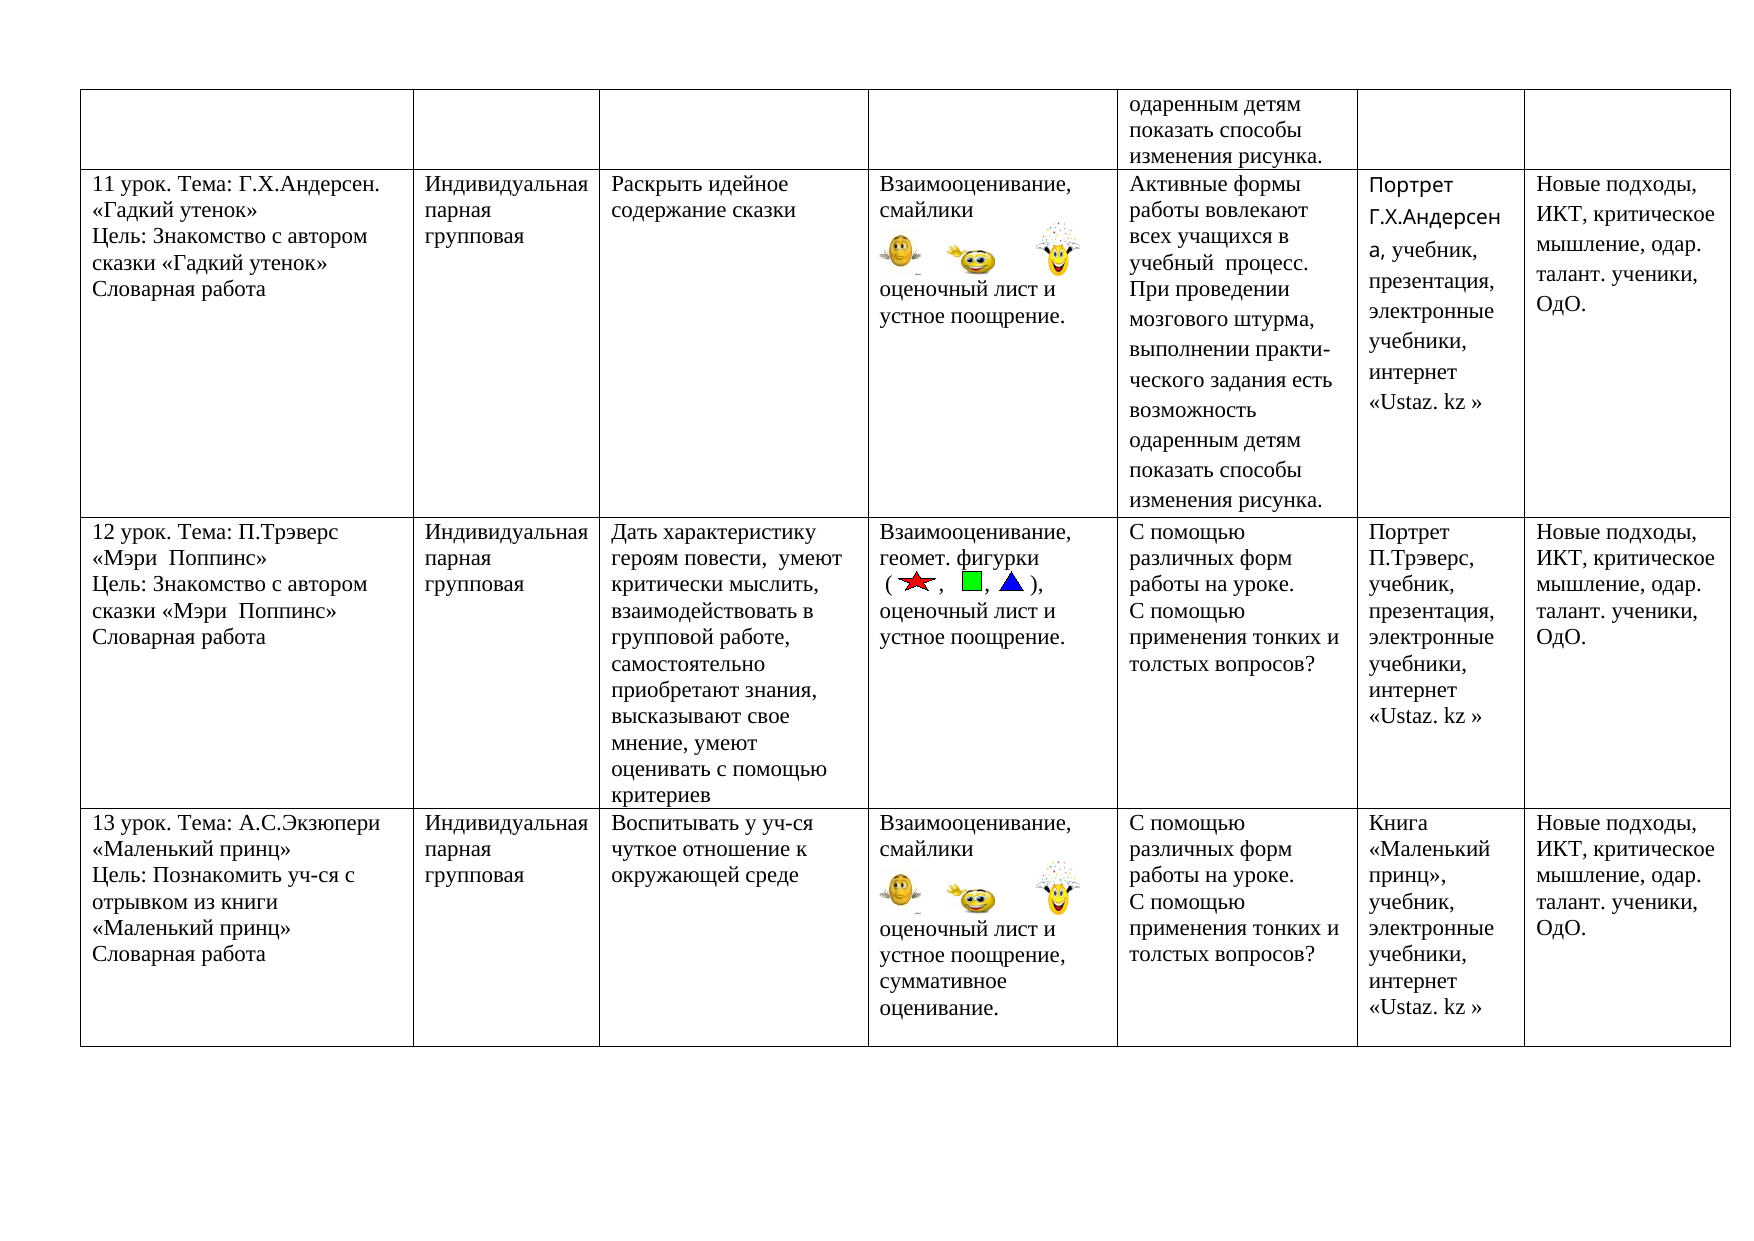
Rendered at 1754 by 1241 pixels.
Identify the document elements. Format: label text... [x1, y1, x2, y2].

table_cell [81, 90, 413, 169]
picture [1036, 222, 1080, 276]
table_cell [869, 90, 1117, 169]
table_cell С помощью различных форм работы на уроке. С помощью применения тонких и толстых вопросов? [1118, 518, 1357, 808]
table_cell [414, 809, 599, 1046]
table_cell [600, 90, 868, 169]
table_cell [414, 90, 599, 169]
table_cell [1525, 90, 1730, 169]
table_cell Портрет П.Трэверс, учебник, презентация, электронные учебники, интернет «Ustaz. kz » [1358, 518, 1524, 808]
picture [879, 228, 922, 276]
picture [879, 867, 922, 915]
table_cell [1358, 90, 1524, 169]
table_cell С помощью различных форм работы на уроке. С помощью применения тонких и толстых вопросов? [1118, 809, 1357, 1046]
table_cell Воспитывать у уч-ся чуткое отношение к окружающей среде [600, 809, 868, 1046]
table_cell 13 урок. Тема: А.С.Экзюпери «Маленький принц» Цель: Познакомить уч-ся с отрывком из книги «Маленький принц» Словарная работа [81, 809, 413, 1046]
table_cell Индивидуальная парная групповая [414, 170, 599, 517]
table_cell Индивидуальная парная групповая [414, 518, 599, 808]
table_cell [1118, 90, 1357, 169]
table_cell Взаимооценивание, геомет. фигурки ( , , ), оценочный лист и устное поощрение. [869, 518, 1117, 808]
table_cell Взаимооценивание, смайлики оценочный лист и устное поощрение. [869, 170, 1117, 517]
picture [944, 880, 997, 915]
table_cell Дать характеристику героям повести, умеют критически мыслить, взаимодействовать в групповой работе, самостоятельно приобретают знания, высказывают свое мнение, умеют оценивать с помощью критериев [600, 518, 868, 808]
picture [944, 241, 997, 276]
picture [1036, 861, 1080, 915]
table_cell Новые подходы, ИКТ, критическое мышление, одар. талант. ученики, ОдО. [1525, 170, 1730, 517]
table_cell 11 урок. Тема: Г.Х.Андерсен. «Гадкий утенок» Цель: Знакомство с автором сказки «Гадкий утенок» Словарная работа [81, 170, 413, 517]
table_cell Раскрыть идейное содержание сказки [600, 170, 868, 517]
table_cell Портрет Г.Х.Андерсена, учебник, презентация, электронные учебники, интернет «Ustaz. kz » [1358, 170, 1524, 517]
table_cell 12 урок. Тема: П.Трэверс «Мэри Поппинс» Цель: Знакомство с автором сказки «Мэри Поппинс» Словарная работа [81, 518, 413, 808]
table_cell Новые подходы, ИКТ, критическое мышление, одар. талант. ученики, ОдО. [1525, 518, 1730, 808]
table_cell Взаимооценивание, смайлики оценочный лист и устное поощрение, суммативное оценивание. [869, 809, 1117, 1046]
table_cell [1525, 809, 1730, 1046]
table_cell Книга «Маленький принц», учебник, электронные учебники, интернет «Ustaz. kz » [1358, 809, 1524, 1046]
